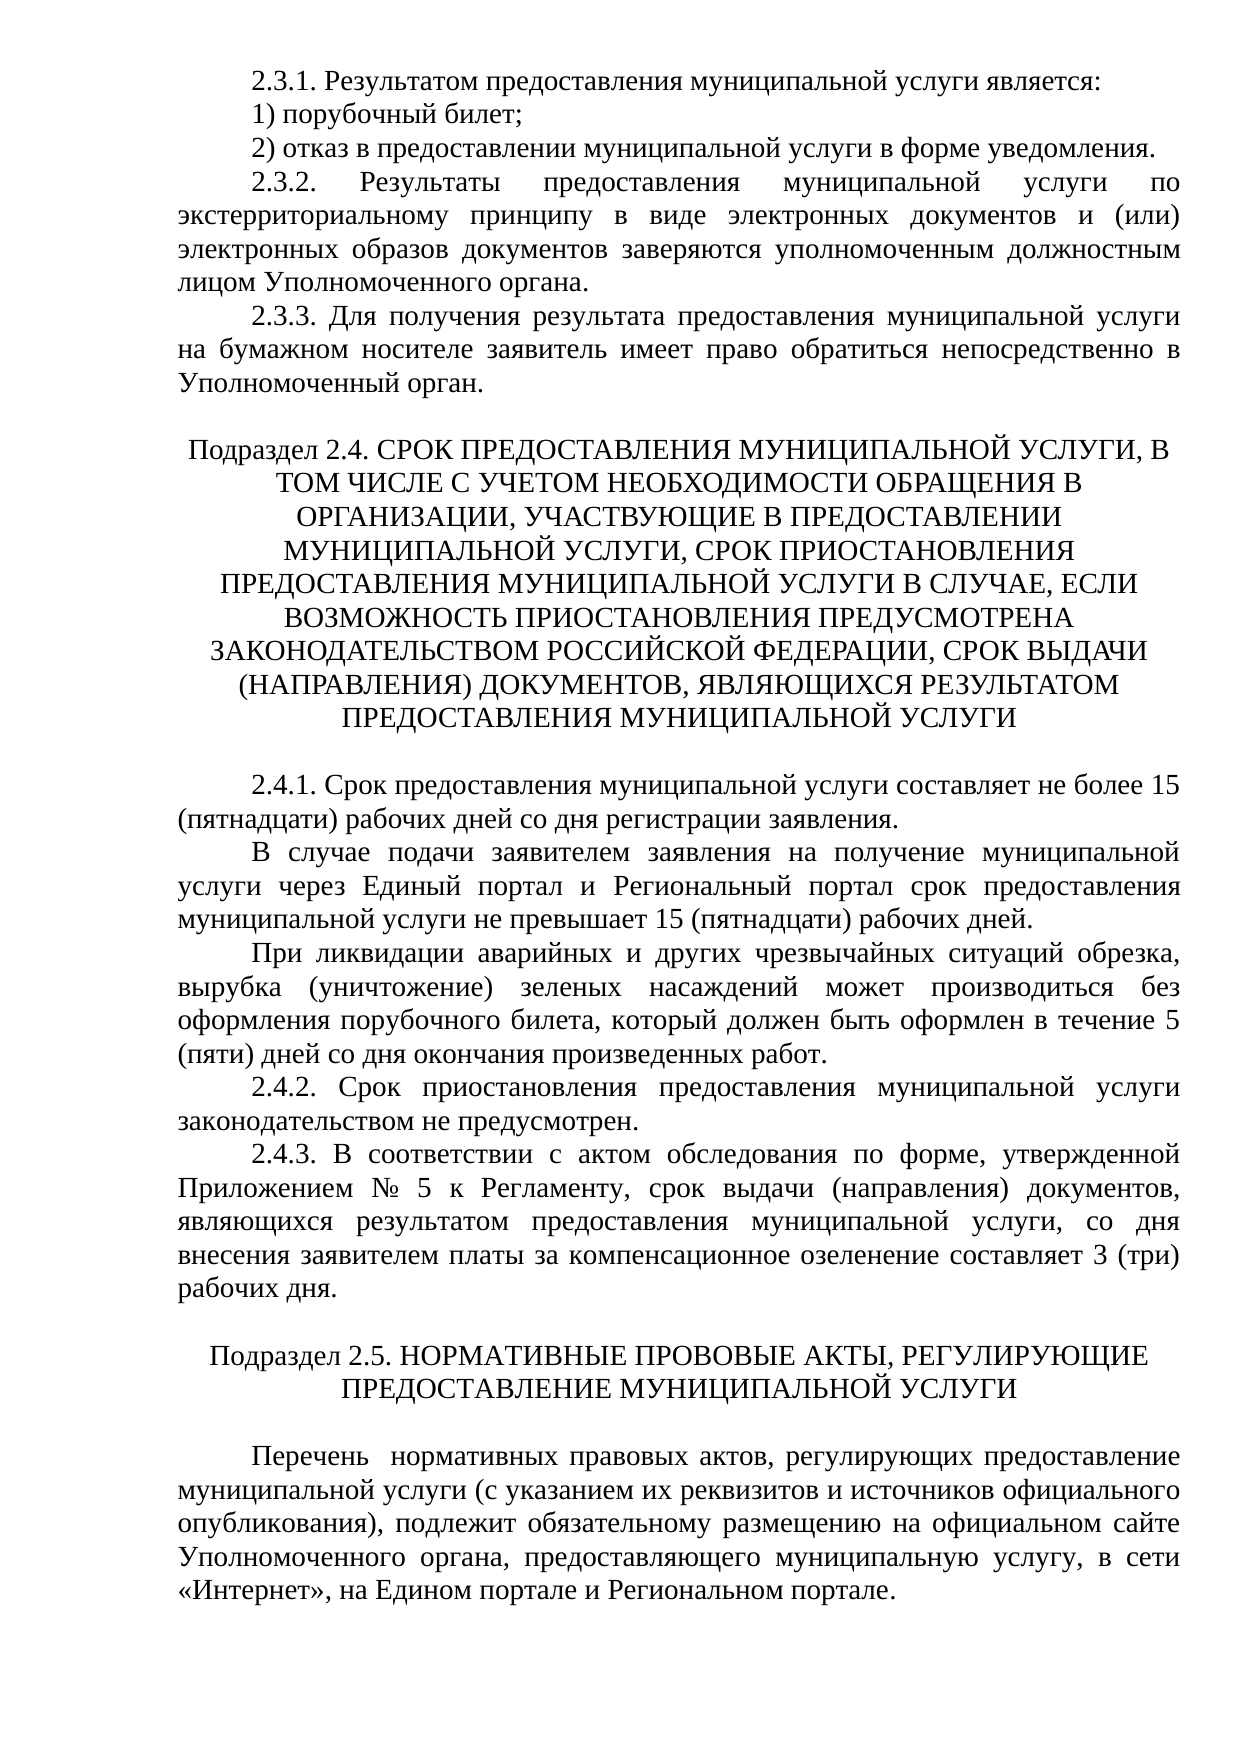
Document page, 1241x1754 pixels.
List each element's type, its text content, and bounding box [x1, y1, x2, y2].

text 2.3.1. Результатом предоставления муниципальной услуги является: [177, 63, 1181, 97]
text Перечень нормативных правовых актов, регулирующих предоставление муниципальной услуги (с указанием их реквизитов и источников официального опубликования), подлежит обязательному размещению на официальном сайте Уполномоченного органа, предоставляющего муниципальную услугу, в сети «Интернет», на Едином портале и Региональном портале. [177, 1438, 1181, 1606]
text 2.4.2. Срок приостановления предоставления муниципальной услуги законодательством не предусмотрен. [177, 1069, 1181, 1136]
text 1) порубочный билет; [177, 97, 1181, 130]
text Подраздел 2.4. СРОК ПРЕДОСТАВЛЕНИЯ МУНИЦИПАЛЬНОЙ УСЛУГИ, В ТОМ ЧИСЛЕ С УЧЕТОМ НЕОБХОДИМОСТИ ОБРАЩЕНИЯ В ОРГАНИЗАЦИИ, УЧАСТВУЮЩИЕ В ПРЕДОСТАВЛЕНИИ МУНИЦИПАЛЬНОЙ УСЛУГИ, СРОК ПРИОСТАНОВЛЕНИЯ ПРЕДОСТАВЛЕНИЯ МУНИЦИПАЛЬНОЙ УСЛУГИ В СЛУЧАЕ, ЕСЛИ ВОЗМОЖНОСТЬ ПРИОСТАНОВЛЕНИЯ ПРЕДУСМОТРЕНА ЗАКОНОДАТЕЛЬСТВОМ РОССИЙСКОЙ ФЕДЕРАЦИИ, СРОК ВЫДАЧИ (НАПРАВЛЕНИЯ) ДОКУМЕНТОВ, ЯВЛЯЮЩИХСЯ РЕЗУЛЬТАТОМ ПРЕДОСТАВЛЕНИЯ МУНИЦИПАЛЬНОЙ УСЛУГИ [177, 432, 1181, 734]
text При ликвидации аварийных и других чрезвычайных ситуаций обрезка, вырубка (уничтожение) зеленых насаждений может производиться без оформления порубочного билета, который должен быть оформлен в течение 5 (пяти) дней со дня окончания произведенных работ. [177, 935, 1181, 1069]
text 2.3.2. Результаты предоставления муниципальной услуги по экстерриториальному принципу в виде электронных документов и (или) электронных образов документов заверяются уполномоченным должностным лицом Уполномоченного органа. [177, 164, 1181, 298]
text 2.3.3. Для получения результата предоставления муниципальной услуги на бумажном носителе заявитель имеет право обратиться непосредственно в Уполномоченный орган. [177, 298, 1181, 398]
text В случае подачи заявителем заявления на получение муниципальной услуги через Единый портал и Региональный портал срок предоставления муниципальной услуги не превышает 15 (пятнадцати) рабочих дней. [177, 834, 1181, 935]
text 2.4.1. Срок предоставления муниципальной услуги составляет не более 15 (пятнадцати) рабочих дней со дня регистрации заявления. [177, 767, 1181, 834]
text 2) отказ в предоставлении муниципальной услуги в форме уведомления. [177, 130, 1181, 164]
text Подраздел 2.5. НОРМАТИВНЫЕ ПРОВОВЫЕ АКТЫ, РЕГУЛИРУЮЩИЕ ПРЕДОСТАВЛЕНИЕ МУНИЦИПАЛЬНОЙ УСЛУГИ [177, 1338, 1181, 1405]
text 2.4.3. В соответствии с актом обследования по форме, утвержденной Приложением № 5 к Регламенту, срок выдачи (направления) документов, являющихся результатом предоставления муниципальной услуги, со дня внесения заявителем платы за компенсационное озеленение составляет 3 (три) рабочих дня. [177, 1136, 1181, 1304]
